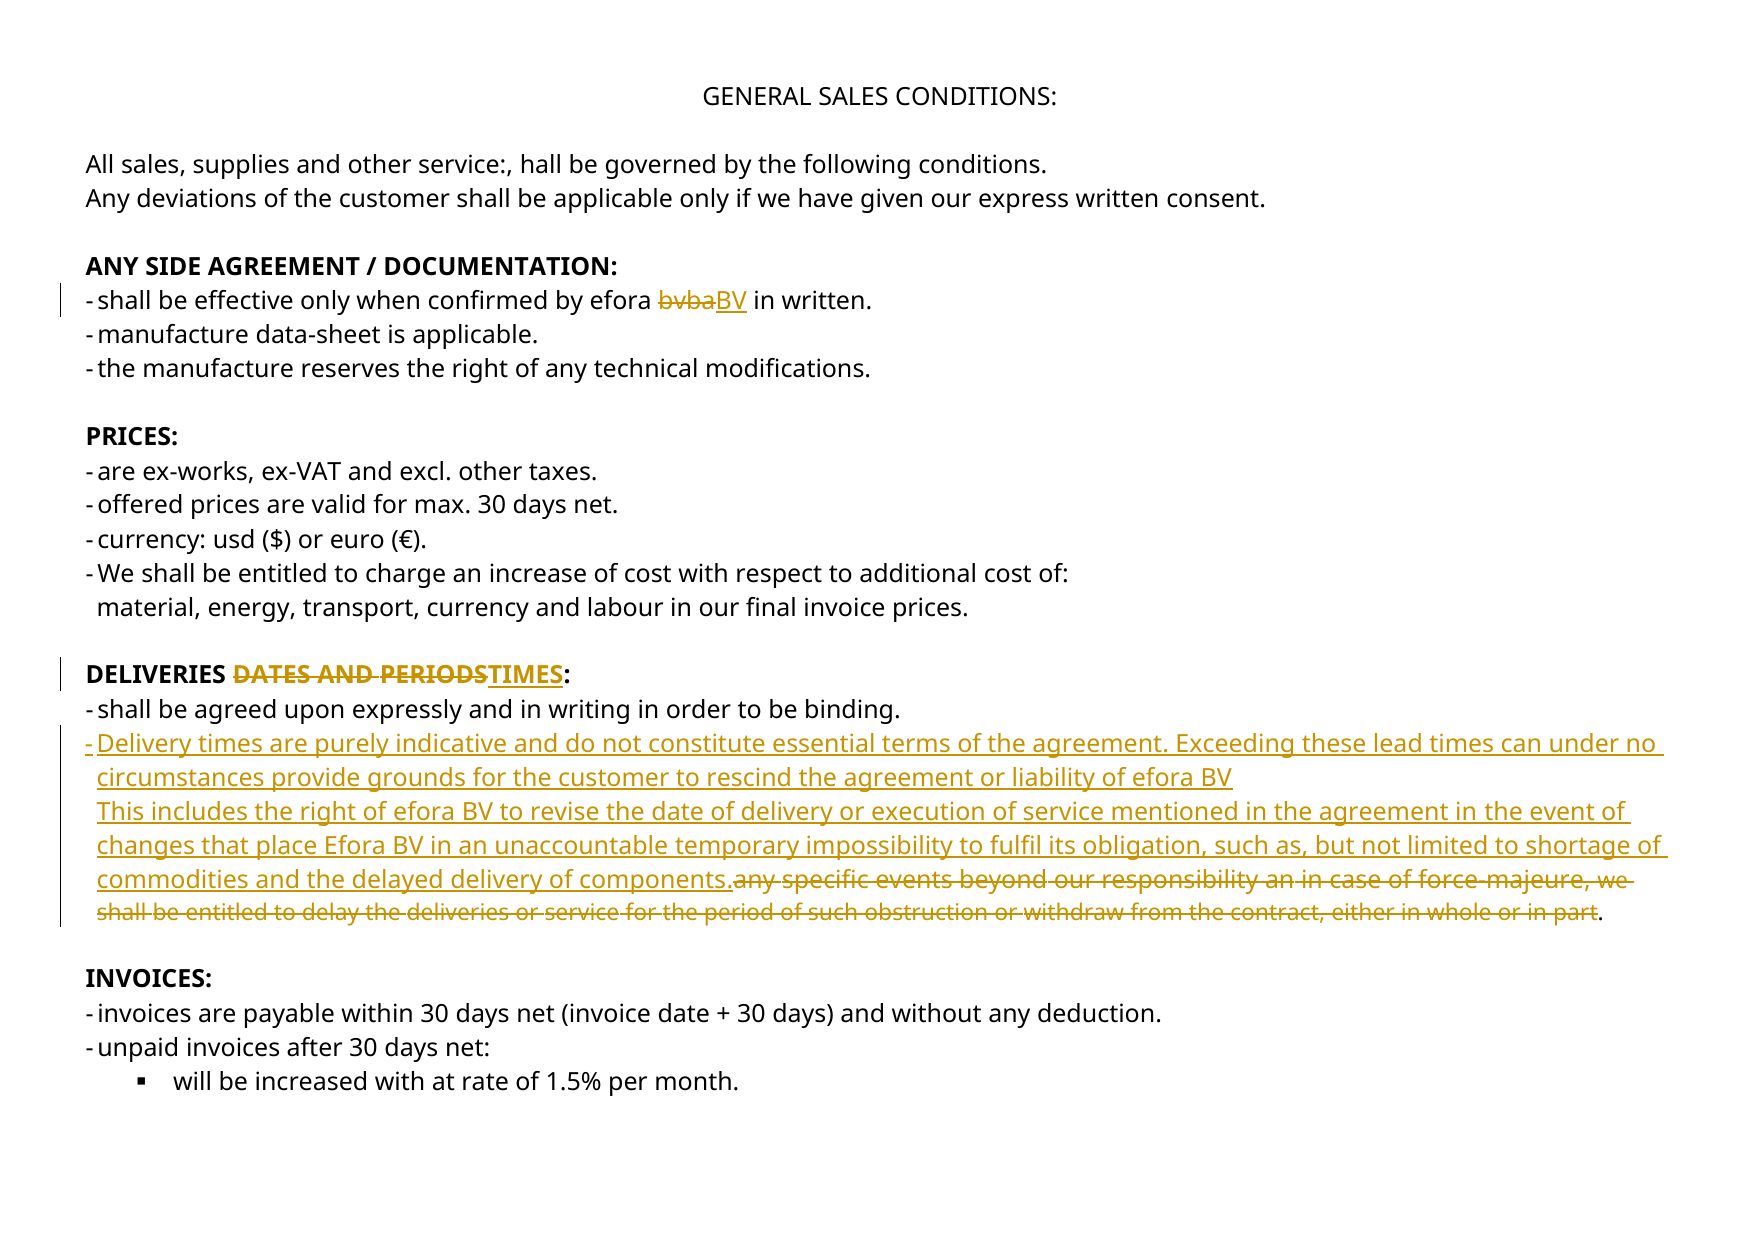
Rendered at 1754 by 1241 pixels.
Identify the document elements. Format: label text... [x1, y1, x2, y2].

text GENERAL SALES CONDITIONS: [680, 78, 1079, 112]
list invoices are payable within 30 days net (invoice date + 30 days) and without any deduction. [85, 995, 1679, 1029]
list . [96, 793, 1679, 927]
subtitle INVOICES: [85, 961, 1679, 995]
text All sales, supplies and other service:, hall be governed by the following conditions. [85, 147, 1679, 181]
list unpaid invoices after 30 days net: [85, 1029, 1679, 1063]
subtitle DELIVERIES : [85, 657, 1679, 691]
list currency: usd ($) or euro (€). [85, 521, 1679, 555]
list are ex-works, ex-VAT and excl. other taxes. [85, 453, 1679, 487]
list will be increased with at rate of 1.5% per month. [135, 1063, 1679, 1097]
subtitle ANY SIDE AGREEMENT / DOCUMENTATION: [85, 248, 1679, 283]
text Any deviations of the customer shall be applicable only if we have given our express written consent. [85, 181, 1679, 215]
list shall be agreed upon expressly and in writing in order to be binding. [85, 691, 1679, 725]
text material, energy, transport, currency and labour in our final invoice prices. [96, 589, 1679, 623]
list the manufacture reserves the right of any technical modifications. [85, 351, 1679, 385]
subtitle PRICES: [85, 419, 1679, 453]
list We shall be entitled to charge an increase of cost with respect to additional cost of: [85, 555, 1679, 589]
list offered prices are valid for max. 30 days net. [85, 487, 1679, 521]
list manufacture data-sheet is applicable. [85, 317, 1679, 351]
list shall be effective only when confirmed by efora in written. [85, 283, 1679, 317]
